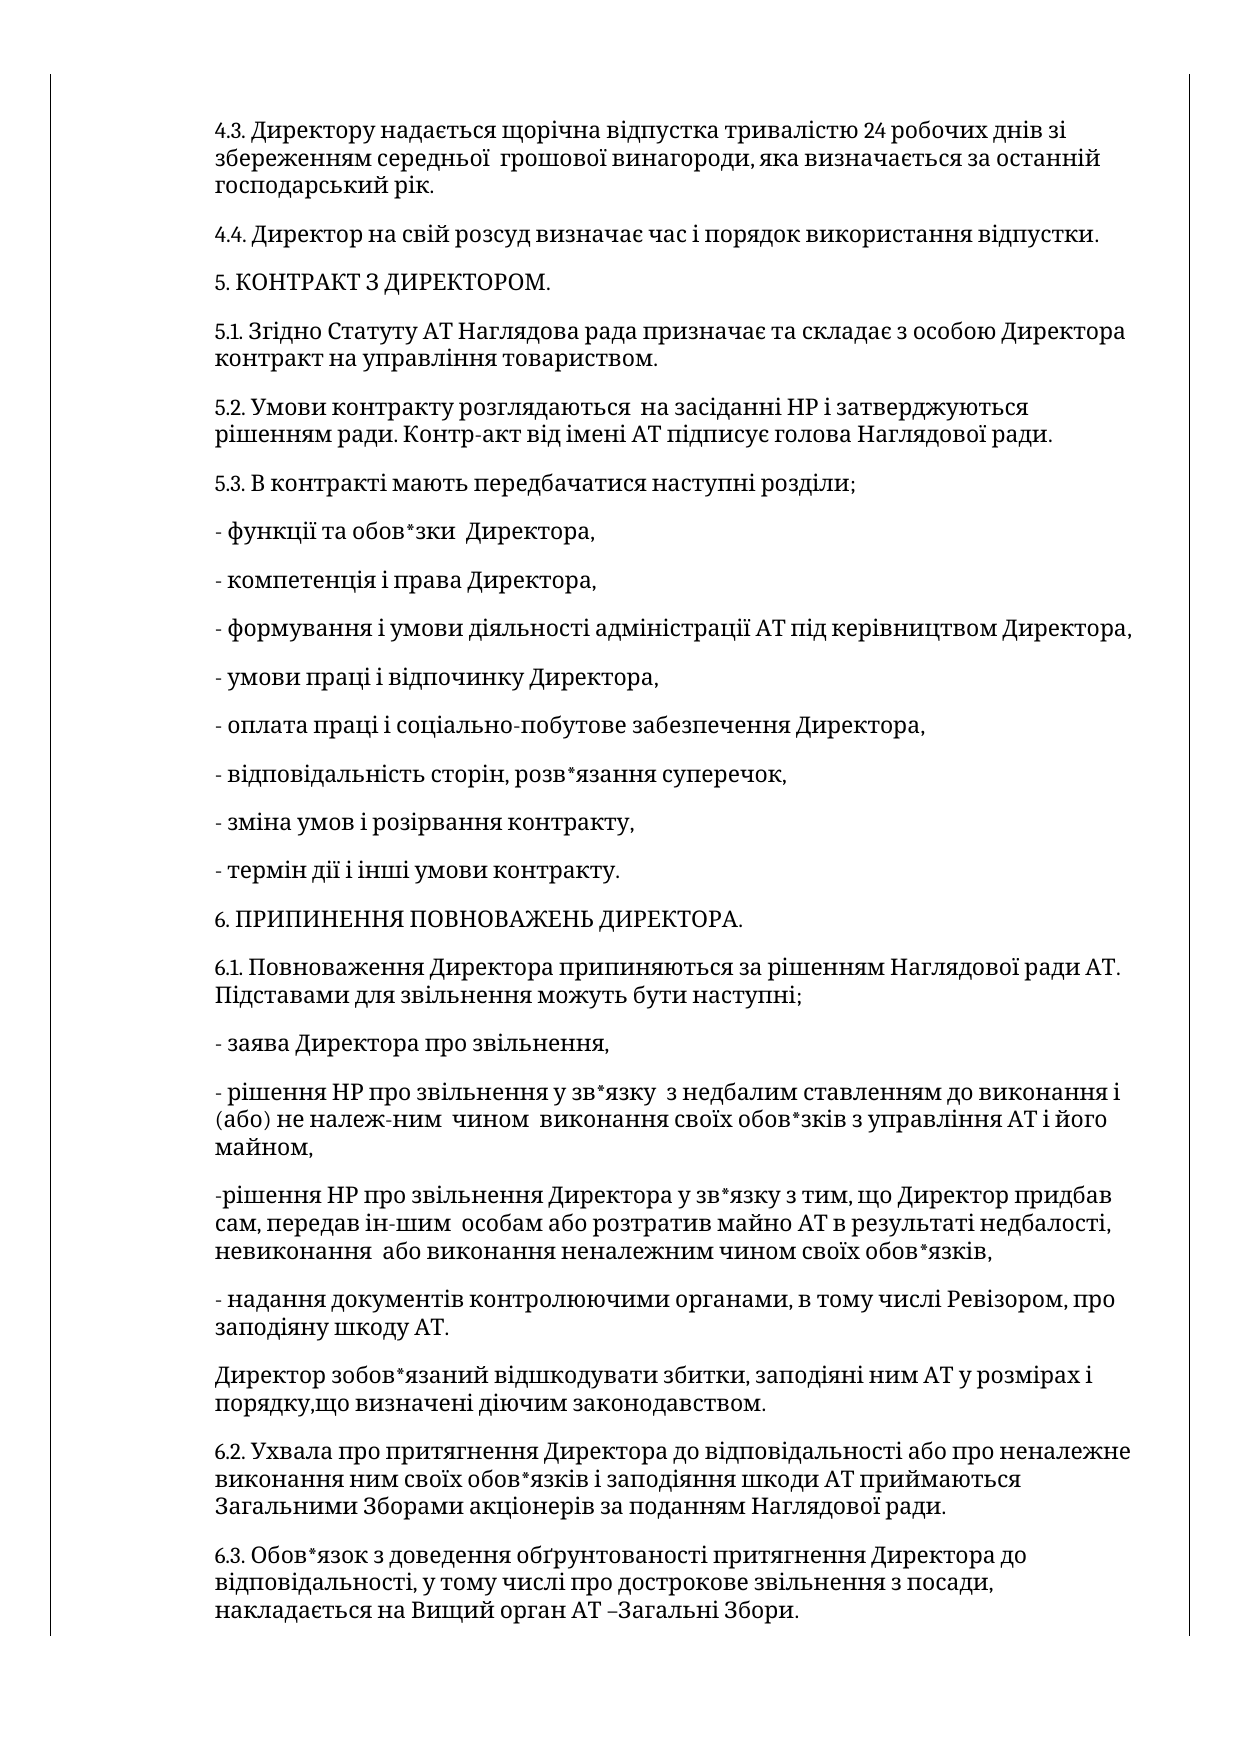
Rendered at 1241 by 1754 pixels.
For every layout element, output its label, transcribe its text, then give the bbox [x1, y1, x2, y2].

text 5.1. Згідно Статуту АТ Наглядова рада призначає та складає з особою Директора контракт на управління товариством. [214, 319, 1152, 373]
text 5.3. В контракті мають передбачатися наступні розділи; [214, 471, 1152, 497]
text 4.3. Директору надається щорічна відпустка тривалістю 24 робочих днів зі збереженням середньої грошової винагороди, яка визначається за останній господарський рік. [214, 118, 1152, 200]
text - умови праці і відпочинку Директора, [214, 664, 1152, 691]
text - рішення НР про звільнення у зв*язку з недбалим ставленням до виконання і (або) не належ-ним чином виконання своїх обов*зків з управління АТ і його майном, [214, 1079, 1152, 1161]
text - оплата праці і соціально-побутове забезпечення Директора, [214, 713, 1152, 739]
text 4.4. Директор на свій розсуд визначає час і порядок використання відпустки. [214, 222, 1152, 248]
text - функції та обов*зки Директора, [214, 519, 1152, 546]
text 5. КОНТРАКТ З ДИРЕКТОРОМ. [214, 270, 1152, 297]
text 6.2. Ухвала про притягнення Директора до відповідальності або про неналежне виконання ним своїх обов*язків і заподіяння шкоди АТ приймаються Загальними Зборами акціонерів за поданням Наглядової ради. [214, 1439, 1152, 1521]
text -рішення НР про звільнення Директора у зв*язку з тим, що Директор придбав сам, передав ін-шим особам або розтратив майно АТ в результаті недбалості, невиконання або виконання неналежним чином своїх обов*язків, [214, 1183, 1152, 1265]
text Директор зобов*язаний відшкодувати збитки, заподіяні ним АТ у розмірах і порядку,що визначені діючим законодавством. [214, 1363, 1152, 1417]
text - надання документів контролюючими органами, в тому числі Ревізором, про заподіяну шкоду АТ. [214, 1287, 1152, 1341]
text - формування і умови діяльності адміністрації АТ під керівництвом Директора, [214, 616, 1152, 642]
text 6. ПРИПИНЕННЯ ПОВНОВАЖЕНЬ ДИРЕКТОРА. [214, 907, 1152, 933]
text 6.1. Повноваження Директора припиняються за рішенням Наглядової ради АТ. Підставами для звільнення можуть бути наступні; [214, 955, 1152, 1009]
text - заява Директора про звільнення, [214, 1031, 1152, 1057]
text 5.2. Умови контракту розглядаються на засіданні НР і затверджуються рішенням ради. Контр-акт від імені АТ підписує голова Наглядової ради. [214, 395, 1152, 449]
text - термін дії і інші умови контракту. [214, 858, 1152, 884]
text - відповідальність сторін, розв*язання суперечок, [214, 761, 1152, 788]
text 6.3. Обов*язок з доведення обґрунтованості притягнення Директора до відповідальності, у тому числі про дострокове звільнення з посади, накладається на Вищий орган АТ –Загальні Збори. [214, 1543, 1152, 1624]
text - компетенція і права Директора, [214, 568, 1152, 594]
text - зміна умов і розірвання контракту, [214, 810, 1152, 836]
